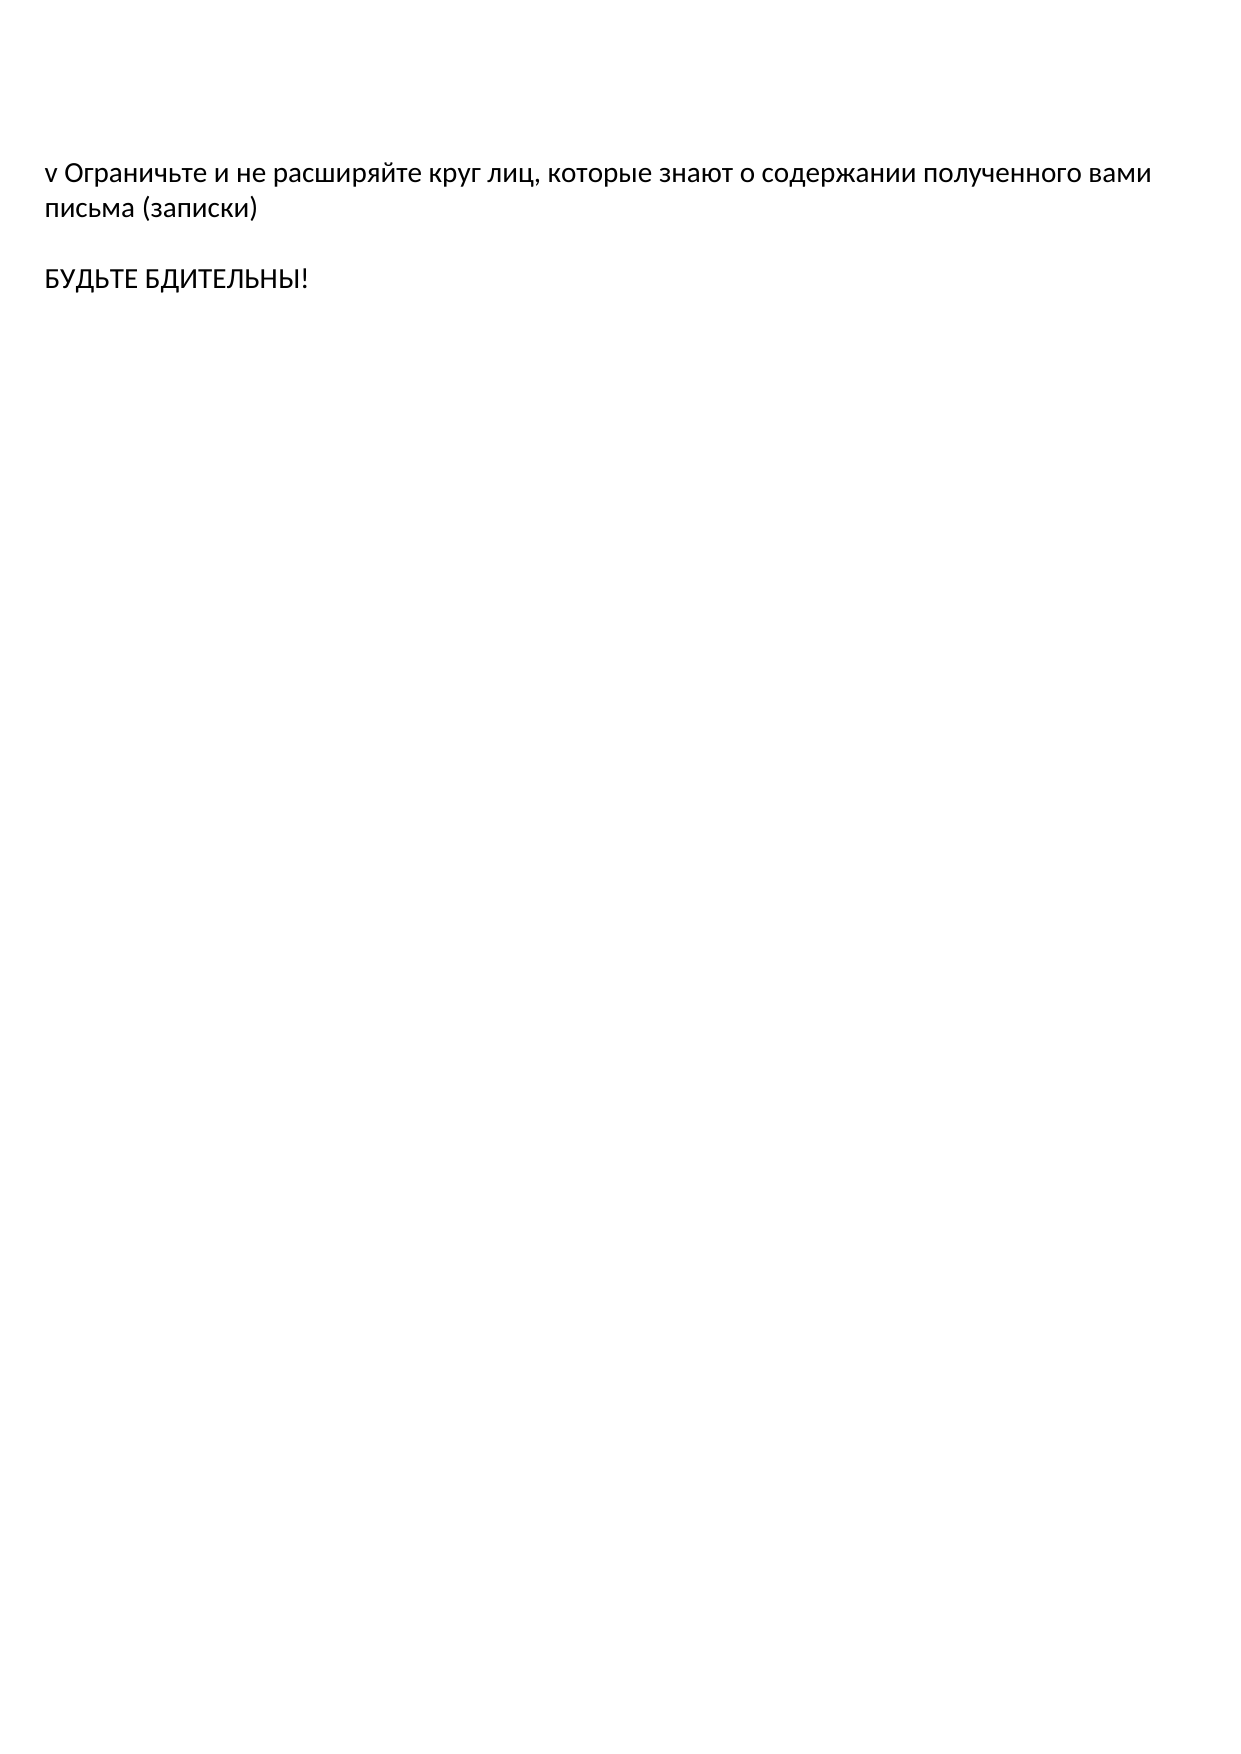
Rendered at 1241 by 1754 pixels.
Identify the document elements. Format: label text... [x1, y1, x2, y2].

text БУДЬТЕ БДИТЕЛЬНЫ! [44, 261, 1196, 296]
text v Ограничьте и не расширяйте круг лиц, которые знают о содержании полученного вами письма (записки) [44, 154, 1196, 225]
